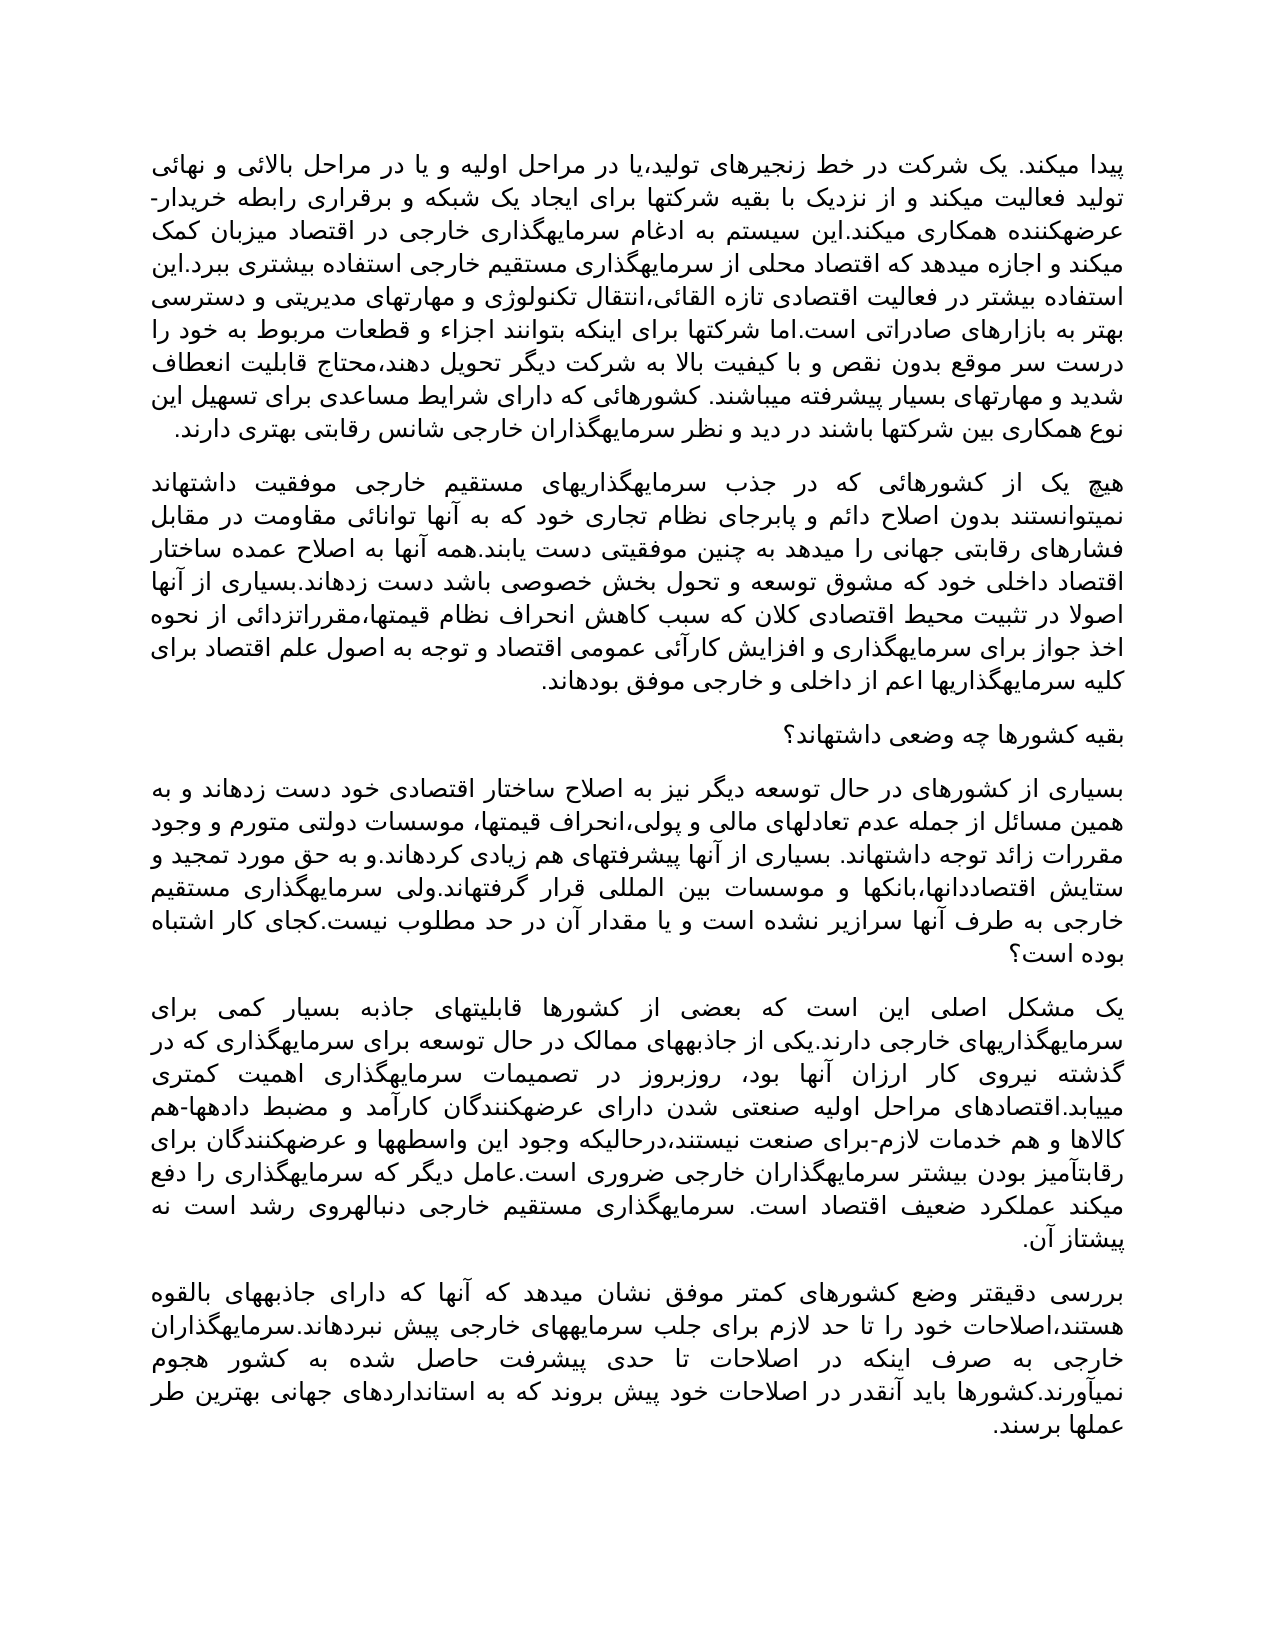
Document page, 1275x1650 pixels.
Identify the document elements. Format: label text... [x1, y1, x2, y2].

text بسیاری از کشورهای در حال توسعه دیگر نیز به اصلاح‏ ساختار اقتصادی خود دست زده‏اند و به همین مسائل از جمله عدم تعادلهای مالی و پولی،انحراف قیمتها، موسسات دولتی متورم و وجود مقررات زائد توجه داشته‏اند. بسیاری از آنها پیشرفتهای هم زیادی کرده‏اند.و به حق‏ مورد تمجید و ستایش اقتصاددانها،بانکها و موسسات‏ بین المللی قرار گرفته‏اند.ولی سرمایه‏گذاری مستقیم‏ خارجی به طرف آنها سرازیر نشده است و یا مقدار آن در حد مطلوب نیست.کجای کار اشتباه بوده است؟ [150, 774, 1125, 968]
text یک مشکل اصلی این است که بعضی از کشورها قابلیتهای جاذبه بسیار کمی برای سرمایه‏گذاریهای‏ خارجی دارند.یکی از جاذبه‏های ممالک در حال توسعه‏ برای سرمایه‏گذاری که در گذشته نیروی کار ارزان آنها بود، روزبروز در تصمیمات سرمایه‏گذاری اهمیت کمتری‏ می‏یابد.اقتصادهای مراحل اولیه صنعتی شدن دارای‏ عرضه‏کنندگان کارآمد و مضبط داده‏ها-هم کالاها و هم‏ خدمات لازم-برای صنعت نیستند،درحالی‏که وجود این‏ واسطه‏ها و عرضه‏کنندگان برای رقابت‏آمیز بودن بیشتر سرمایه‏گذاران خارجی ضروری است.عامل دیگر که‏ سرمایه‏گذاری را دفع می‏کند عملکرد ضعیف اقتصاد است. سرمایه‏گذاری مستقیم خارجی دنباله‏روی رشد است نه‏ پیشتاز آن. [150, 993, 1125, 1253]
text بررسی دقیقتر وضع کشورهای کمتر موفق نشان می‏دهد که آنها که دارای جاذبه‏های بالقوه هستند،اصلاحات‏ خود را تا حد لازم برای جلب سرمایه‏های خارجی پیش‏ نبرده‏اند.سرمایه‏گذاران خارجی به صرف اینکه در اصلاحات تا حدی پیشرفت حاصل شده به کشور هجوم نمی‏آورند.کشورها باید آنقدر در اصلاحات‏ خود پیش بروند که به استانداردهای جهانی بهترین‏ طر عمل‏ها برسند. [150, 1278, 1125, 1439]
text بقیه کشورها چه وضعی داشته‏اند؟ [150, 720, 1125, 749]
text هیچ یک از کشورهائی که در جذب سرمایه‏گذاریهای‏ مستقیم خارجی موفقیت داشته‏اند نمی‏توانستند بدون‏ اصلاح دائم و پابرجای نظام تجاری خود که به آنها توانائی‏ مقاومت در مقابل فشارهای رقابتی جهانی را می‏دهد به‏ چنین موفقیتی دست یابند.همه آنها به اصلاح عمده‏ ساختار اقتصاد داخلی خود که مشوق توسعه و تحول بخش‏ خصوصی باشد دست زده‏اند.بسیاری از آنها اصولا در تثبیت محیط اقتصادی کلان که سبب کاهش انحراف‏ نظام قیمتها،مقررات‏زدائی از نحوه اخذ جواز برای‏ سرمایه‏گذاری و افزایش کارآئی عمومی اقتصاد و توجه به‏ اصول علم اقتصاد برای کلیه سرمایه‏گذاریها اعم از داخلی‏ و خارجی موفق بوده‏اند. [150, 468, 1125, 695]
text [150, 150, 1125, 443]
